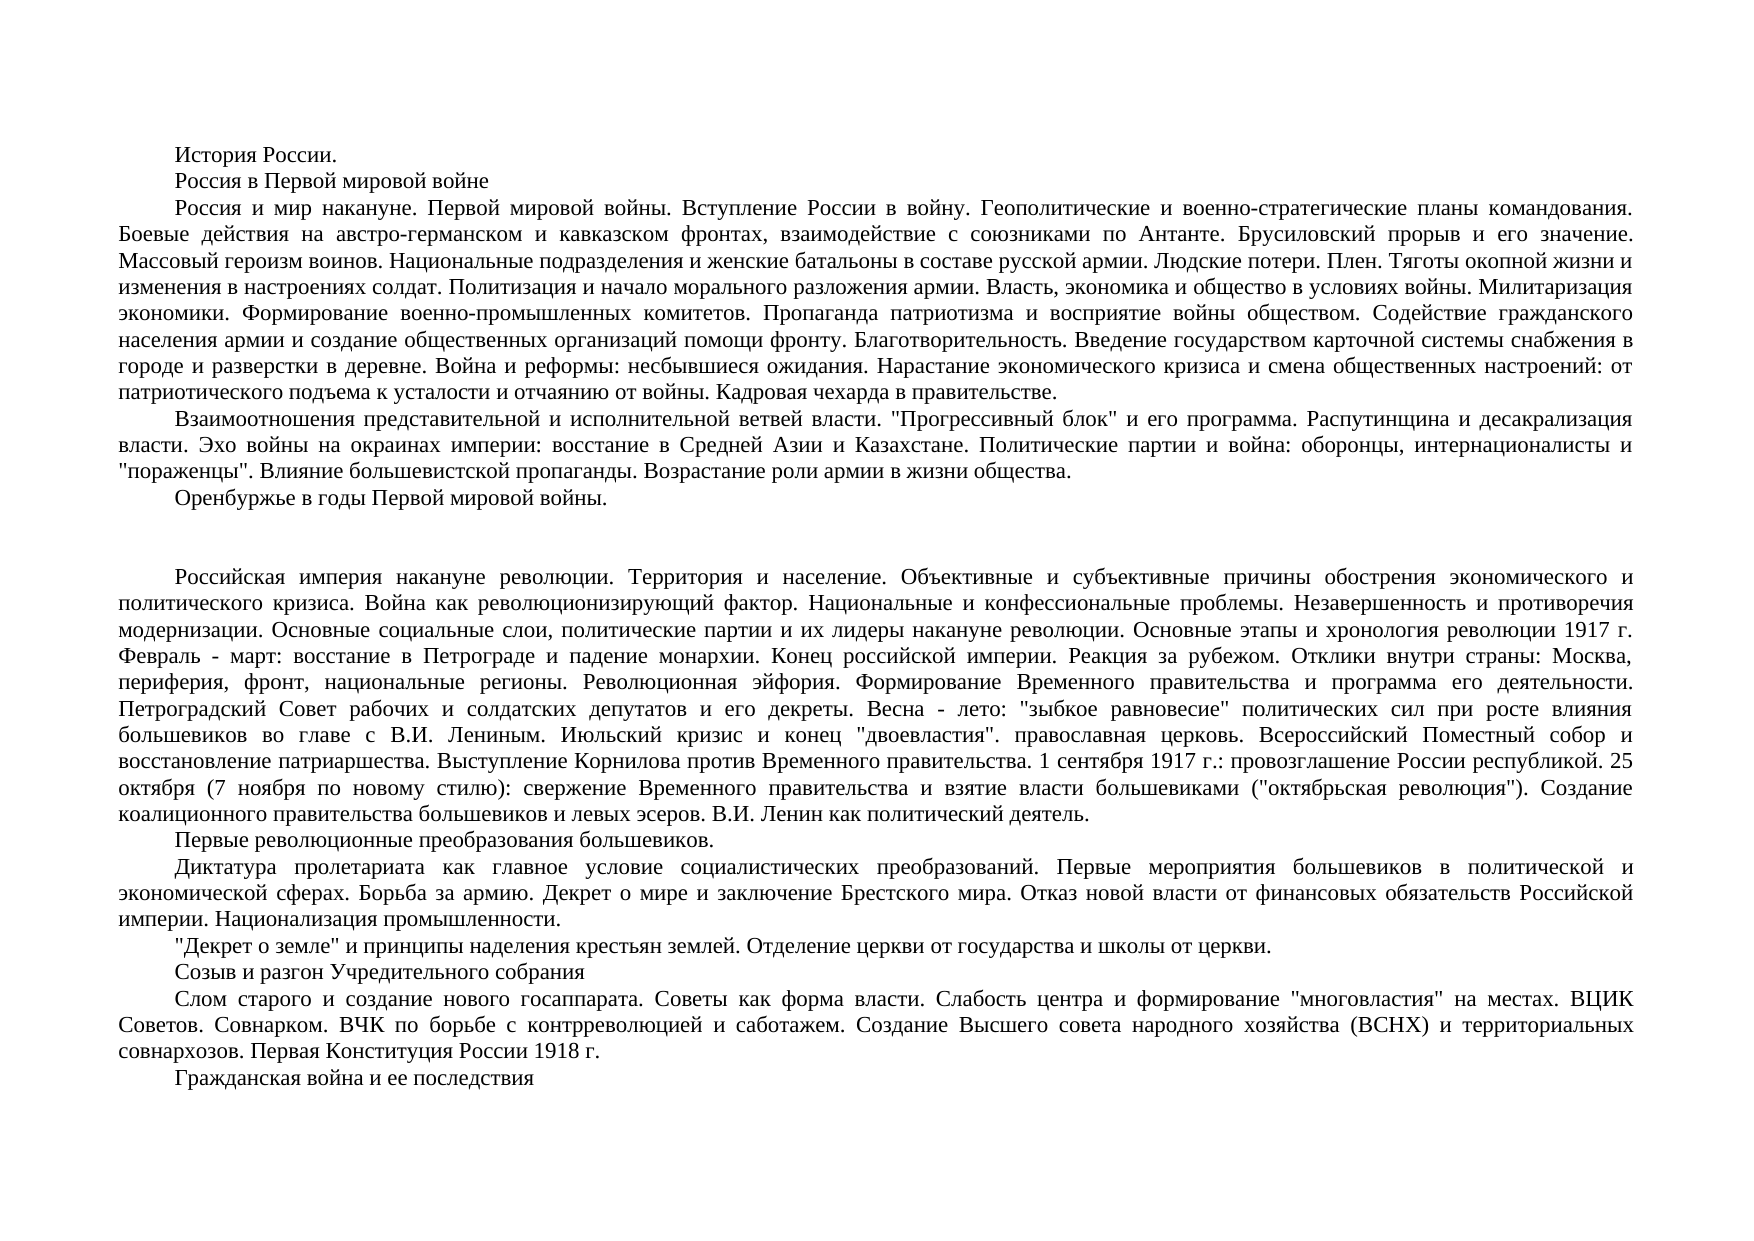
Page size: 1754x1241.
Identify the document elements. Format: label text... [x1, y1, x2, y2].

text Созыв и разгон Учредительного собрания [118, 958, 1636, 984]
text Российская империя накануне революции. Территория и население. Объективные и субъективные причины обострения экономического и политического кризиса. Война как революционизирующий фактор. Национальные и конфессиональные проблемы. Незавершенность и противоречия модернизации. Основные социальные слои, политические партии и их лидеры накануне революции. Основные этапы и хронология революции 1917 г. Февраль - март: восстание в Петрограде и падение монархии. Конец российской империи. Реакция за рубежом. Отклики внутри страны: Москва, периферия, фронт, национальные регионы. Революционная эйфория. Формирование Временного правительства и программа его деятельности. Петроградский Совет рабочих и солдатских депутатов и его декреты. Весна - лето: "зыбкое равновесие" политических сил при росте влияния большевиков во главе с В.И. Лениным. Июльский кризис и конец "двоевластия". православная церковь. Всероссийский Поместный собор и восстановление патриаршества. Выступление Корнилова против Временного правительства. 1 сентября 1917 г.: провозглашение России республикой. 25 октября (7 ноября по новому стилю): свержение Временного правительства и взятие власти большевиками ("октябрьская революция"). Создание коалиционного правительства большевиков и левых эсеров. В.И. Ленин как политический деятель. [118, 563, 1636, 826]
text Гражданская война и ее последствия [118, 1064, 1636, 1090]
text История России. [118, 141, 1636, 168]
text "Декрет о земле" и принципы наделения крестьян землей. Отделение церкви от государства и школы от церкви. [118, 932, 1636, 958]
text Россия и мир накануне. Первой мировой войны. Вступление России в войну. Геополитические и военно-стратегические планы командования. Боевые действия на австро-германском и кавказском фронтах, взаимодействие с союзниками по Антанте. Брусиловский прорыв и его значение. Массовый героизм воинов. Национальные подразделения и женские батальоны в составе русской армии. Людские потери. Плен. Тяготы окопной жизни и изменения в настроениях солдат. Политизация и начало морального разложения армии. Власть, экономика и общество в условиях войны. Милитаризация экономики. Формирование военно-промышленных комитетов. Пропаганда патриотизма и восприятие войны обществом. Содействие гражданского населения армии и создание общественных организаций помощи фронту. Благотворительность. Введение государством карточной системы снабжения в городе и разверстки в деревне. Война и реформы: несбывшиеся ожидания. Нарастание экономического кризиса и смена общественных настроений: от патриотического подъема к усталости и отчаянию от войны. Кадровая чехарда в правительстве. [118, 194, 1636, 405]
text Россия в Первой мировой войне [118, 168, 1636, 194]
text Слом старого и создание нового госаппарата. Советы как форма власти. Слабость центра и формирование "многовластия" на местах. ВЦИК Советов. Совнарком. ВЧК по борьбе с контрреволюцией и саботажем. Создание Высшего совета народного хозяйства (ВСНХ) и территориальных совнархозов. Первая Конституция России 1918 г. [118, 984, 1636, 1064]
text Диктатура пролетариата как главное условие социалистических преобразований. Первые мероприятия большевиков в политической и экономической сферах. Борьба за армию. Декрет о мире и заключение Брестского мира. Отказ новой власти от финансовых обязательств Российской империи. Национализация промышленности. [118, 853, 1636, 932]
text Взаимоотношения представительной и исполнительной ветвей власти. "Прогрессивный блок" и его программа. Распутинщина и десакрализация власти. Эхо войны на окраинах империи: восстание в Средней Азии и Казахстане. Политические партии и война: оборонцы, интернационалисты и "пораженцы". Влияние большевистской пропаганды. Возрастание роли армии в жизни общества. [118, 405, 1636, 484]
text Оренбуржье в годы Первой мировой войны. [118, 484, 1636, 510]
text Первые революционные преобразования большевиков. [118, 826, 1636, 853]
